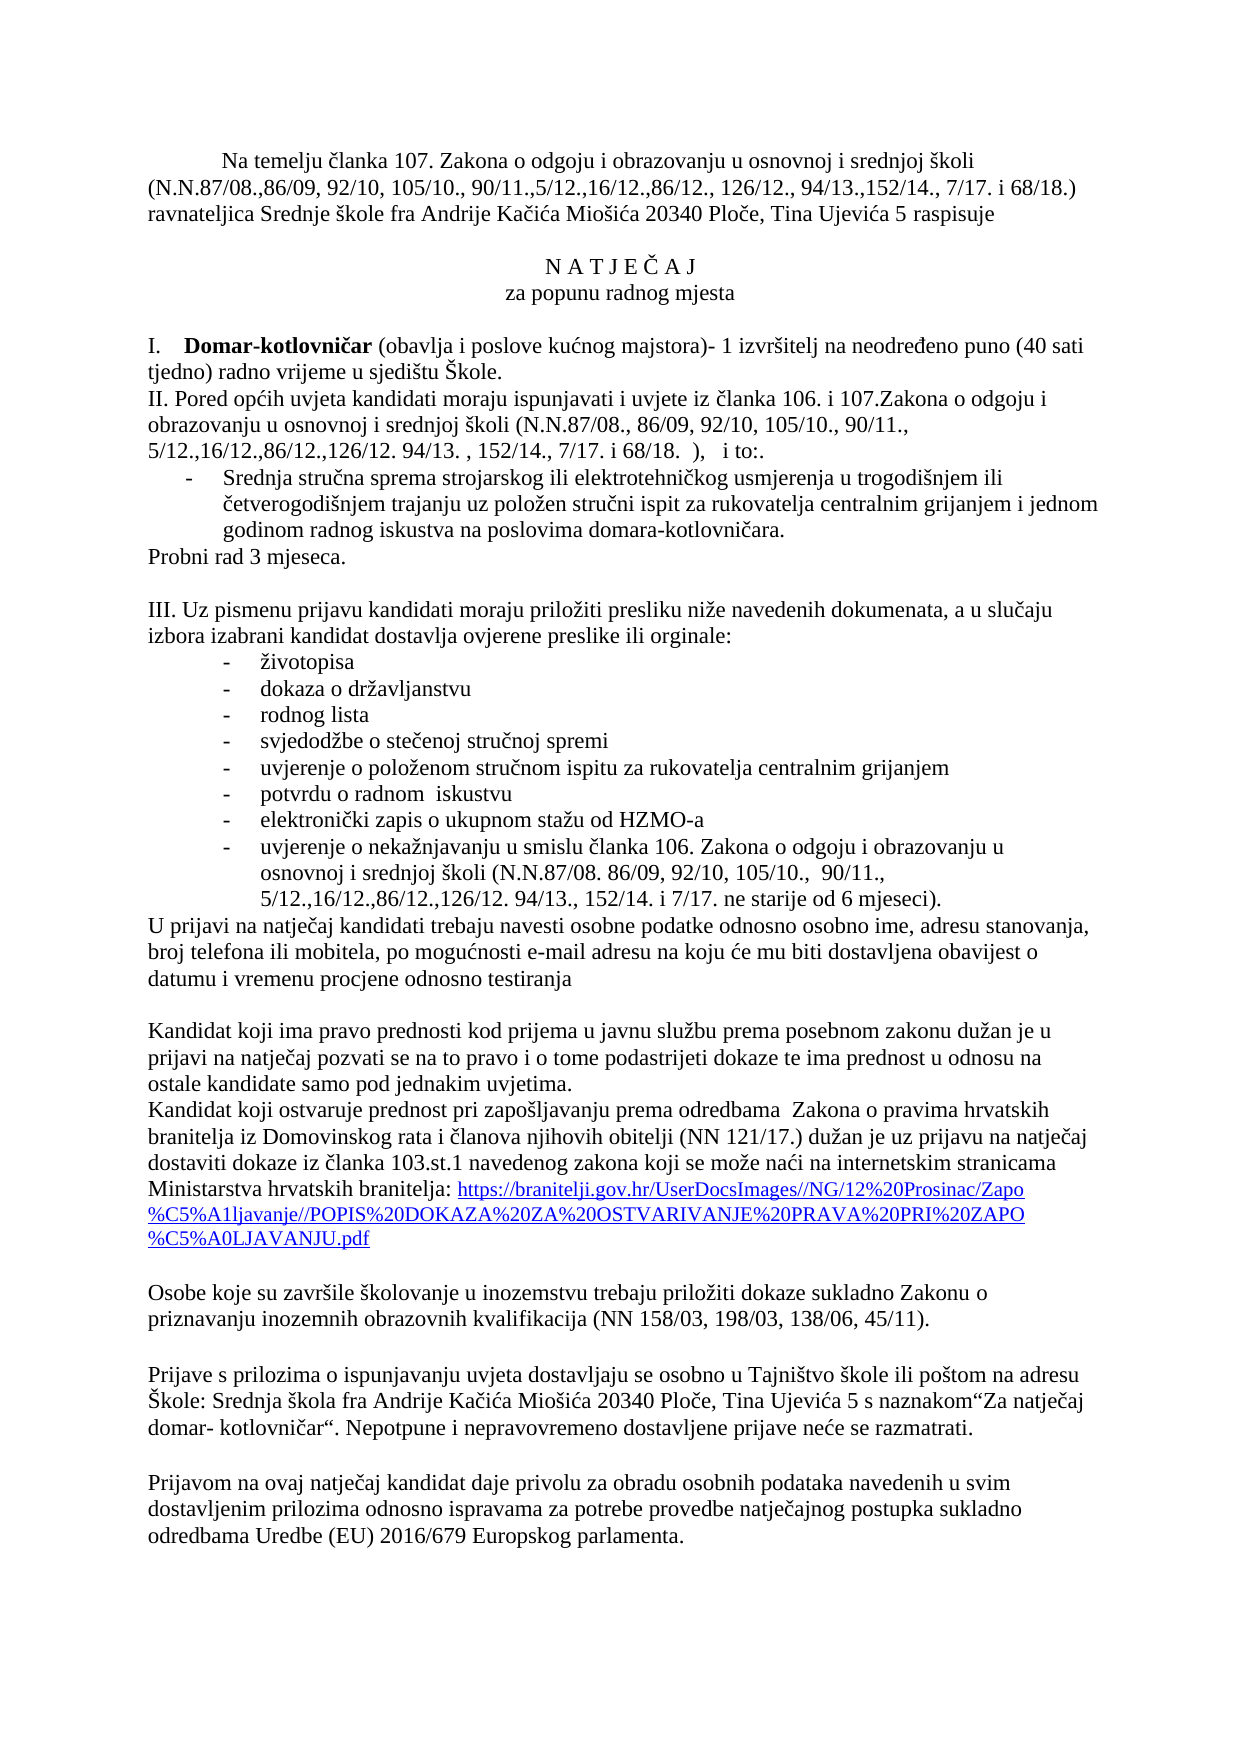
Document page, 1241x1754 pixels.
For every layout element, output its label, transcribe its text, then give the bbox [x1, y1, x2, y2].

text Probni rad 3 mjeseca. [148, 543, 1108, 569]
list dokaza o državljanstvu [223, 675, 1093, 701]
text III. Uz pismenu prijavu kandidati moraju priložiti presliku niže navedenih dokumenata, a u slučaju izbora izabrani kandidat dostavlja ovjerene preslike ili orginale: [148, 596, 1093, 648]
text II. Pored općih uvjeta kandidati moraju ispunjavati i uvjete iz članka 106. i 107.Zakona o odgoju i obrazovanju u osnovnoj i srednjoj školi (N.N.87/08., 86/09, 92/10, 105/10., 90/11., 5/12.,16/12.,86/12.,126/12. 94/13. , 152/14., 7/17. i 68/18. ), i to:. [148, 385, 1108, 464]
text Kandidat koji ima pravo prednosti kod prijema u javnu službu prema posebnom zakonu dužan je u prijavi na natječaj pozvati se na to pravo i o tome podastrijeti dokaze te ima prednost u odnosu na ostale kandidate samo pod jednakim uvjetima. Kandidat koji ostvaruje prednost pri zapošljavanju prema odredbama Zakona o pravima hrvatskih branitelja iz Domovinskog rata i članova njihovih obitelji (NN 121/17.) dužan je uz prijavu na natječaj dostaviti dokaze iz članka 103.st.1 navedenog zakona koji se može naći na internetskim stranicama Ministarstva hrvatskih branitelja: https://branitelji.gov.hr/UserDocsImages//NG/12%20Prosinac/Zapo%C5%A1ljavanje//POPIS%20DOKAZA%20ZA%20OSTVARIVANJE%20PRAVA%20PRI%20ZAPO%C5%A0LJAVANJU.pdf [148, 1017, 1093, 1250]
text U prijavi na natječaj kandidati trebaju navesti osobne podatke odnosno osobno ime, adresu stanovanja, broj telefona ili mobitela, po mogućnosti e-mail adresu na koju će mu biti dostavljena obavijest o datumu i vremenu procjene odnosno testiranja [148, 912, 1093, 991]
text Prijavom na ovaj natječaj kandidat daje privolu za obradu osobnih podataka navedenih u svim dostavljenim prilozima odnosno ispravama za potrebe provedbe natječajnog postupka sukladno odredbama Uredbe (EU) 2016/679 Europskog parlamenta. [148, 1469, 1093, 1548]
text Prijave s prilozima o ispunjavanju uvjeta dostavljaju se osobno u Tajništvo škole ili poštom na adresu Škole: Srednja škola fra Andrije Kačića Miošića 20340 Ploče, Tina Ujevića 5 s naznakom“Za natječaj domar- kotlovničar“. Nepotpune i nepravovremeno dostavljene prijave neće se razmatrati. [148, 1361, 1093, 1440]
subtitle N A T J E Č A J [148, 253, 1093, 279]
list životopisa [223, 648, 1093, 675]
list uvjerenje o nekažnjavanju u smislu članka 106. Zakona o odgoju i obrazovanju u osnovnoj i srednjoj školi (N.N.87/08. 86/09, 92/10, 105/10., 90/11., 5/12.,16/12.,86/12.,126/12. 94/13., 152/14. i 7/17. ne starije od 6 mjeseci). [223, 833, 1093, 912]
list svjedodžbe o stečenoj stručnoj spremi [223, 727, 1093, 754]
text I. Domar-kotlovničar (obavlja i poslove kućnog majstora)- 1 izvršitelj na neodređeno puno (40 sati tjedno) radno vrijeme u sjedištu Škole. [148, 332, 1108, 385]
list potvrdu o radnom iskustvu [223, 780, 1093, 806]
list Srednja stručna sprema strojarskog ili elektrotehničkog usmjerenja u trogodišnjem ili četverogodišnjem trajanju uz položen stručni ispit za rukovatelja centralnim grijanjem i jednom godinom radnog iskustva na poslovima domara-kotlovničara. [185, 464, 1108, 543]
list uvjerenje o položenom stručnom ispitu za rukovatelja centralnim grijanjem [223, 754, 1093, 780]
list elektronički zapis o ukupnom stažu od HZMO-a [223, 806, 1093, 833]
text za popunu radnog mjesta [148, 279, 1093, 306]
text Osobe koje su završile školovanje u inozemstvu trebaju priložiti dokaze sukladno Zakonu o priznavanju inozemnih obrazovnih kvalifikacija (NN 158/03, 198/03, 138/06, 45/11). [148, 1279, 1093, 1332]
list rodnog lista [223, 701, 1093, 727]
text Na temelju članka 107. Zakona o odgoju i obrazovanju u osnovnoj i srednjoj školi (N.N.87/08.,86/09, 92/10, 105/10., 90/11.,5/12.,16/12.,86/12., 126/12., 94/13.,152/14., 7/17. i 68/18.) ravnateljica Srednje škole fra Andrije Kačića Miošića 20340 Ploče, Tina Ujevića 5 raspisuje [148, 148, 1093, 227]
